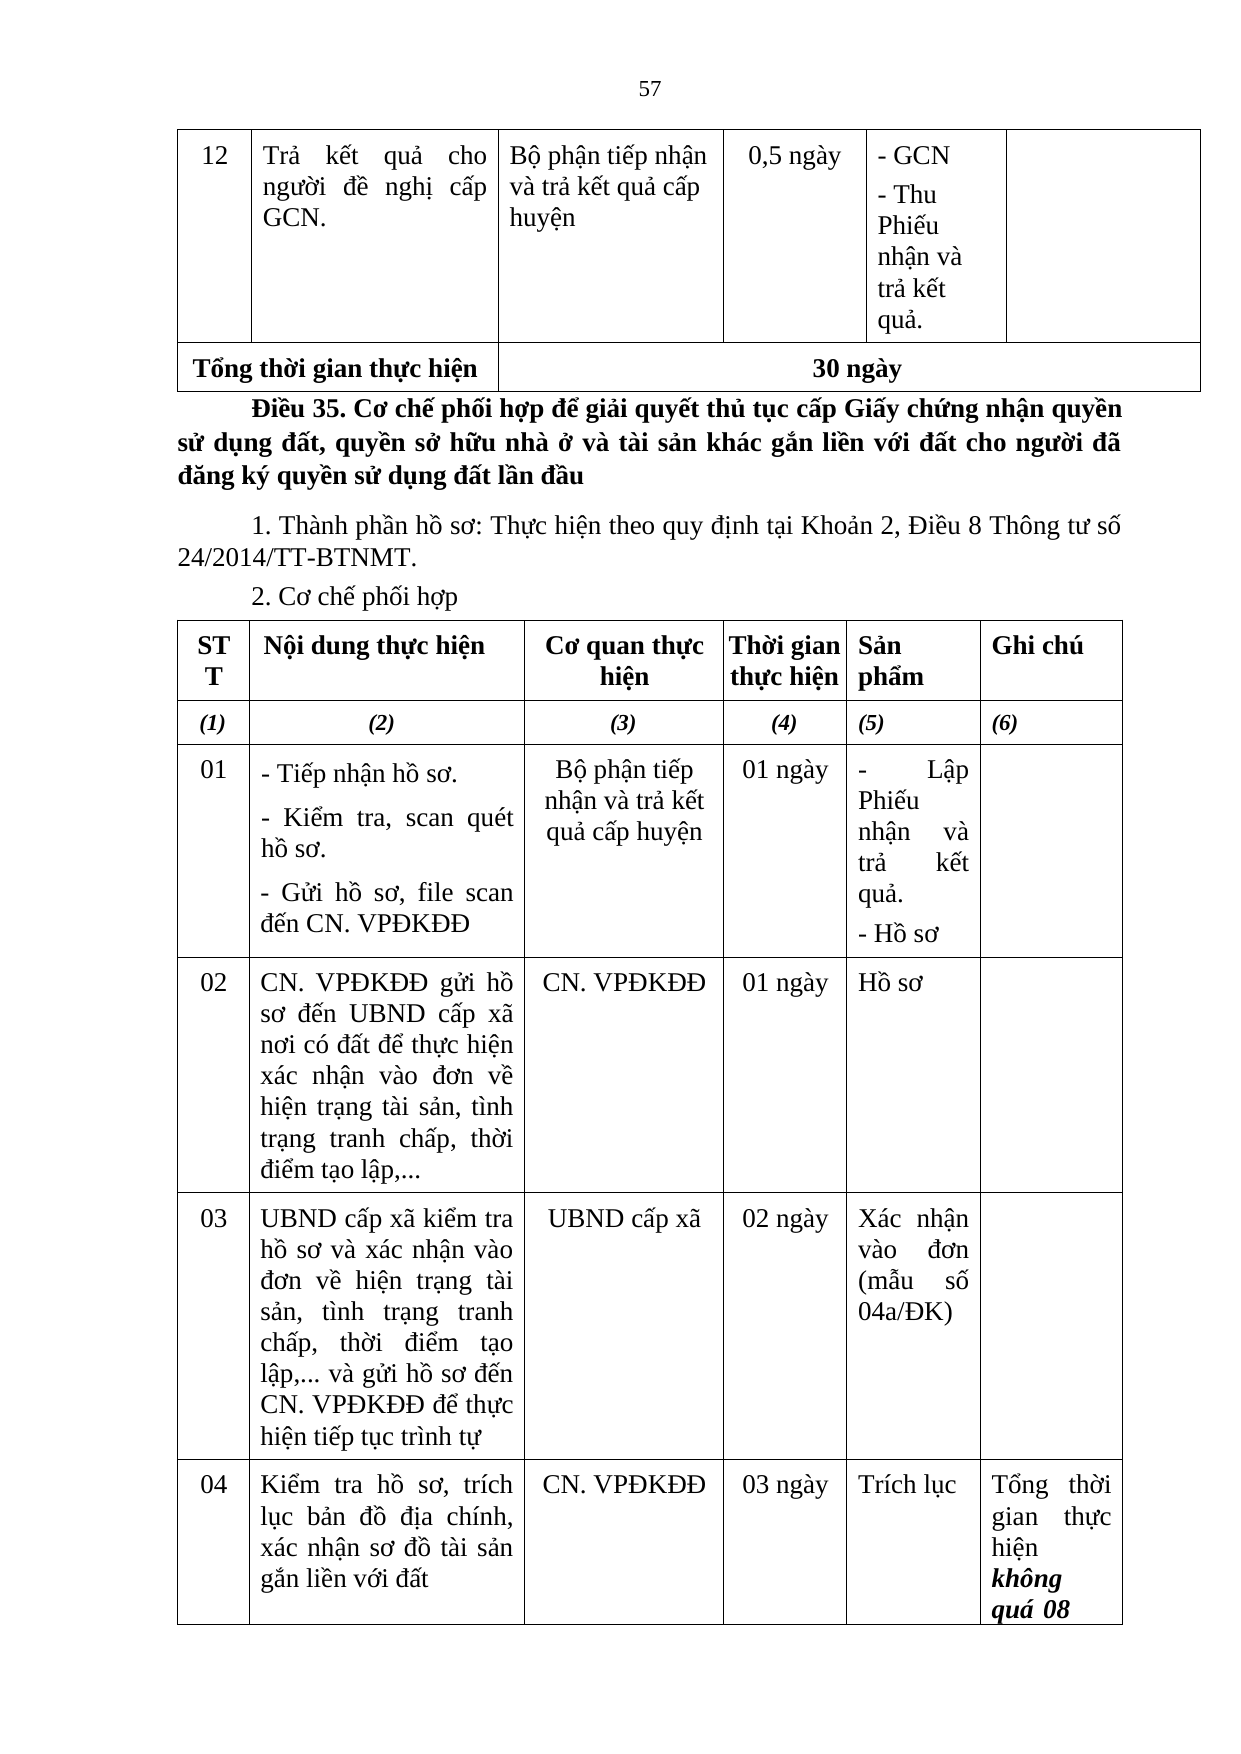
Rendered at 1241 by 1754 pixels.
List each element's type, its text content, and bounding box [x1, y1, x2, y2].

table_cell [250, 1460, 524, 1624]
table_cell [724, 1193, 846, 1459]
text 2. Cơ chế phối hợp [177, 580, 1122, 611]
text Điều 35. Cơ chế phối hợp để giải quyết thủ tục cấp Giấy chứng nhận quyền sử dụng đất, quyền sở hữu nhà ở và tài sản khác gắn liền với đất cho người đã đăng ký quyền sử dụng đất lần đầu [177, 392, 1122, 490]
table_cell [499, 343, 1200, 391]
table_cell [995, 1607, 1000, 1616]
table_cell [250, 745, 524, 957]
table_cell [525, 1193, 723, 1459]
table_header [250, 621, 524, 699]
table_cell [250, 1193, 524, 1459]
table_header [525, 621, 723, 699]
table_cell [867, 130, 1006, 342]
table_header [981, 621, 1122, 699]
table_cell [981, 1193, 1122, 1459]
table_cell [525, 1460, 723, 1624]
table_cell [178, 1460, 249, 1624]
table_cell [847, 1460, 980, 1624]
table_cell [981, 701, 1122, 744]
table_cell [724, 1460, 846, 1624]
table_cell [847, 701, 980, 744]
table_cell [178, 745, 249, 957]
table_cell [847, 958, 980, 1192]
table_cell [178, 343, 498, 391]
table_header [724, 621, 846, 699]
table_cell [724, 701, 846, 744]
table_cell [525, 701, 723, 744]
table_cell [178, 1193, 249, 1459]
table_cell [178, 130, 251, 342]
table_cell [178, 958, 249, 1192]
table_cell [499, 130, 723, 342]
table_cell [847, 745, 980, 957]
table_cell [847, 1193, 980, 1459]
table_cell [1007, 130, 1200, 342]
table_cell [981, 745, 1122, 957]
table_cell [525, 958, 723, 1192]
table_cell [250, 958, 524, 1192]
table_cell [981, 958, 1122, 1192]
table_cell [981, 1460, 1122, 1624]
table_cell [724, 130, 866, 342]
text 1. Thành phần hồ sơ: Thực hiện theo quy định tại Khoản 2, Điều 8 Thông tư số 24/2014/TT-BTNMT. [177, 509, 1122, 572]
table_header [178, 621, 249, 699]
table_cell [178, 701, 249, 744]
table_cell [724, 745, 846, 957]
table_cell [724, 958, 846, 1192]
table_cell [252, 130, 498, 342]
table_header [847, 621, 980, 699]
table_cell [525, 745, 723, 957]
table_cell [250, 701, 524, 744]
